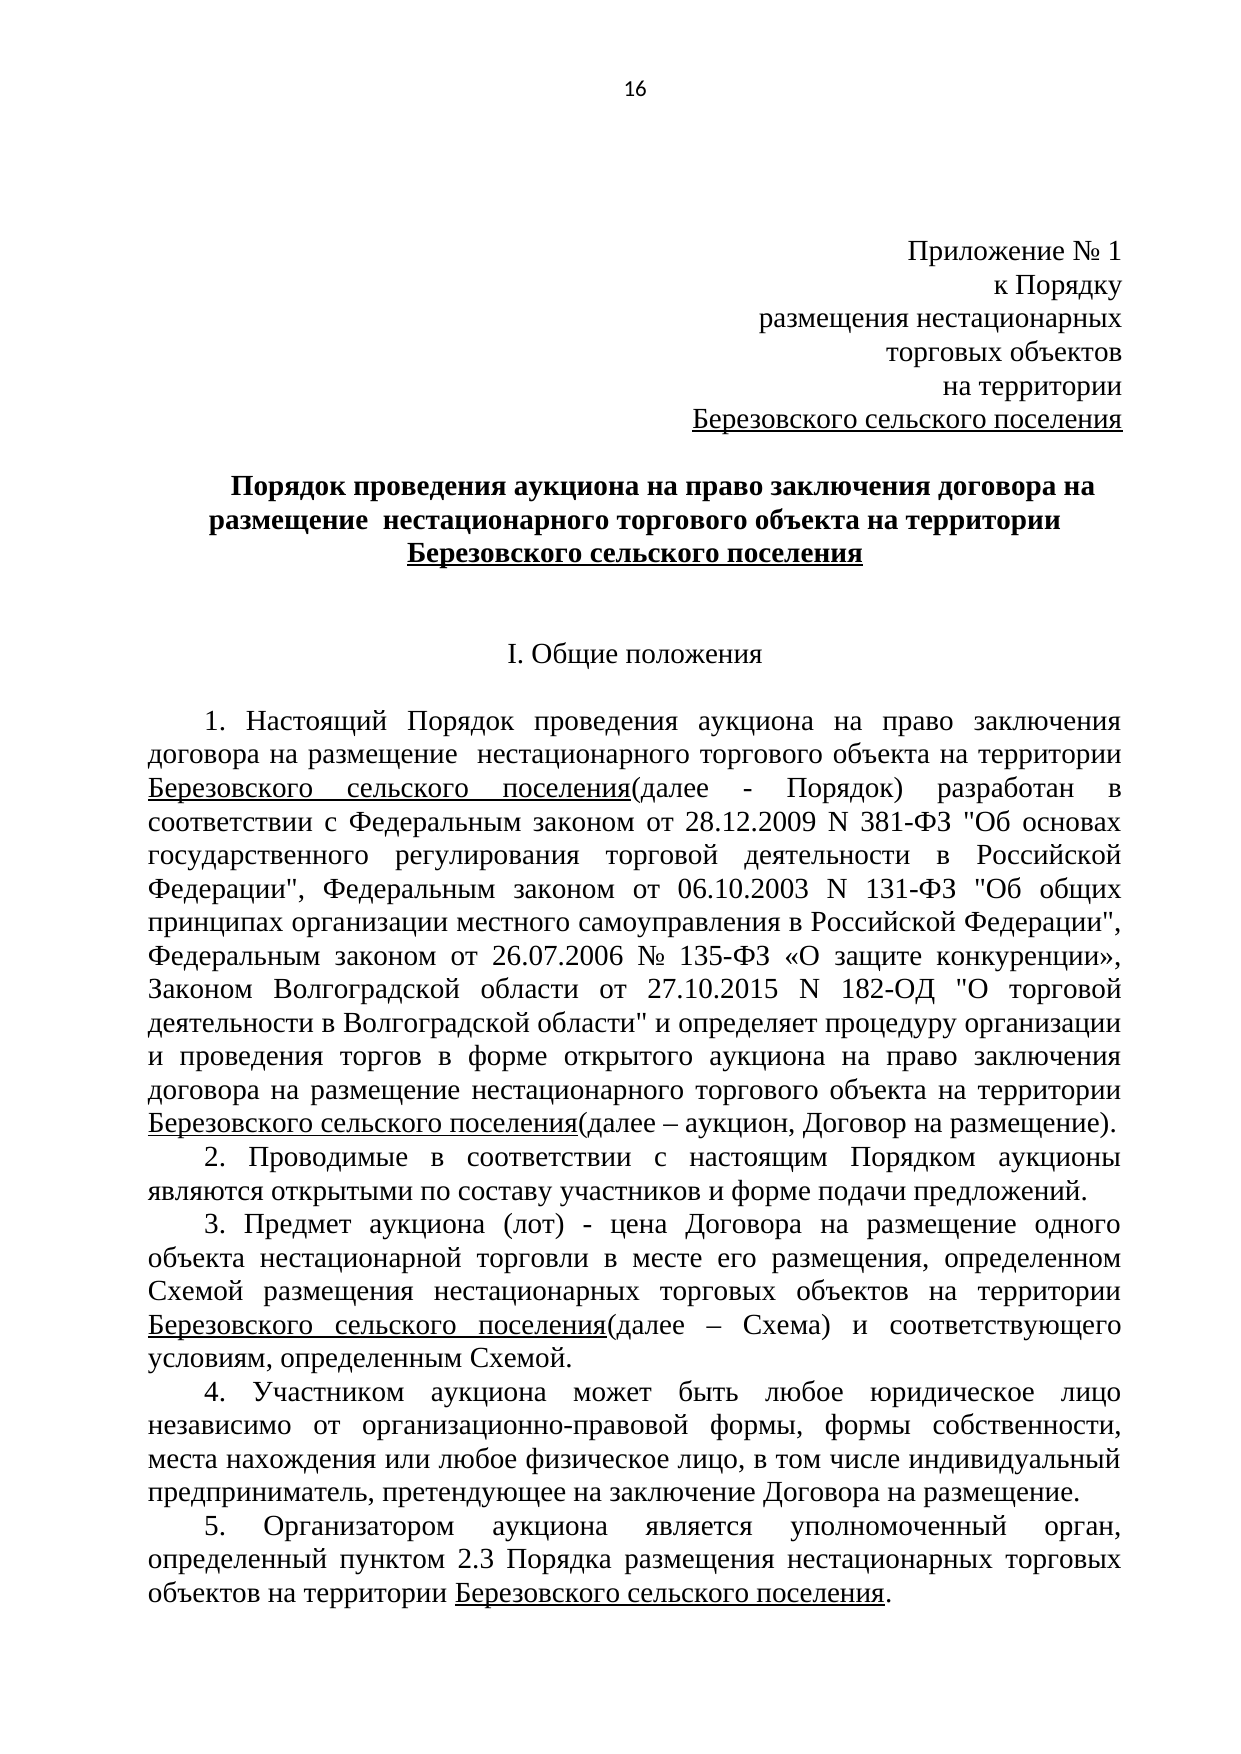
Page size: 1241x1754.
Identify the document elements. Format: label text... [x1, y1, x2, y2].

text на территории [148, 368, 1122, 401]
text к Порядку [148, 267, 1122, 301]
text 5. Организатором аукциона является уполномоченный орган, определенный пунктом 2.3 Порядка размещения нестационарных торговых объектов на территории Березовского сельского поселения. [148, 1508, 1122, 1609]
text I. Общие положения [148, 636, 1122, 669]
text Приложение № 1 [148, 233, 1122, 267]
text Березовского сельского поселения [148, 401, 1122, 435]
text 1. Настоящий Порядок проведения аукциона на право заключения договора на размещение нестационарного торгового объекта на территории Березовского сельского поселения(далее - Порядок) разработан в соответствии с Федеральным законом от 28.12.2009 N 381-ФЗ "Об основах государственного регулирования торговой деятельности в Российской Федерации", Федеральным законом от 06.10.2003 N 131-ФЗ "Об общих принципах организации местного самоуправления в Российской Федерации", Федеральным законом от 26.07.2006 № 135-ФЗ «О защите конкуренции», Законом Волгоградской области от 27.10.2015 N 182-ОД "О торговой деятельности в Волгоградской области" и определяет процедуру организации и проведения торгов в форме открытого аукциона на право заключения договора на размещение нестационарного торгового объекта на территории Березовского сельского поселения(далее – аукцион, Договор на размещение). [148, 703, 1122, 1139]
text 2. Проводимые в соответствии с настоящим Порядком аукционы являются открытыми по составу участников и форме подачи предложений. [148, 1139, 1122, 1206]
text размещения нестационарных [148, 301, 1122, 334]
text 3. Предмет аукциона (лот) - цена Договора на размещение одного объекта нестационарной торговли в месте его размещения, определенном Схемой размещения нестационарных торговых объектов на территории Березовского сельского поселения(далее – Схема) и соответствующего условиям, определенным Схемой. [148, 1206, 1122, 1374]
text 4. Участником аукциона может быть любое юридическое лицо независимо от организационно-правовой формы, формы собственности, места нахождения или любое физическое лицо, в том числе индивидуальный предприниматель, претендующее на заключение Договора на размещение. [148, 1374, 1122, 1508]
text Порядок проведения аукциона на право заключения договора на размещение нестационарного торгового объекта на территории Березовского сельского поселения [148, 468, 1122, 569]
text торговых объектов [148, 334, 1122, 368]
